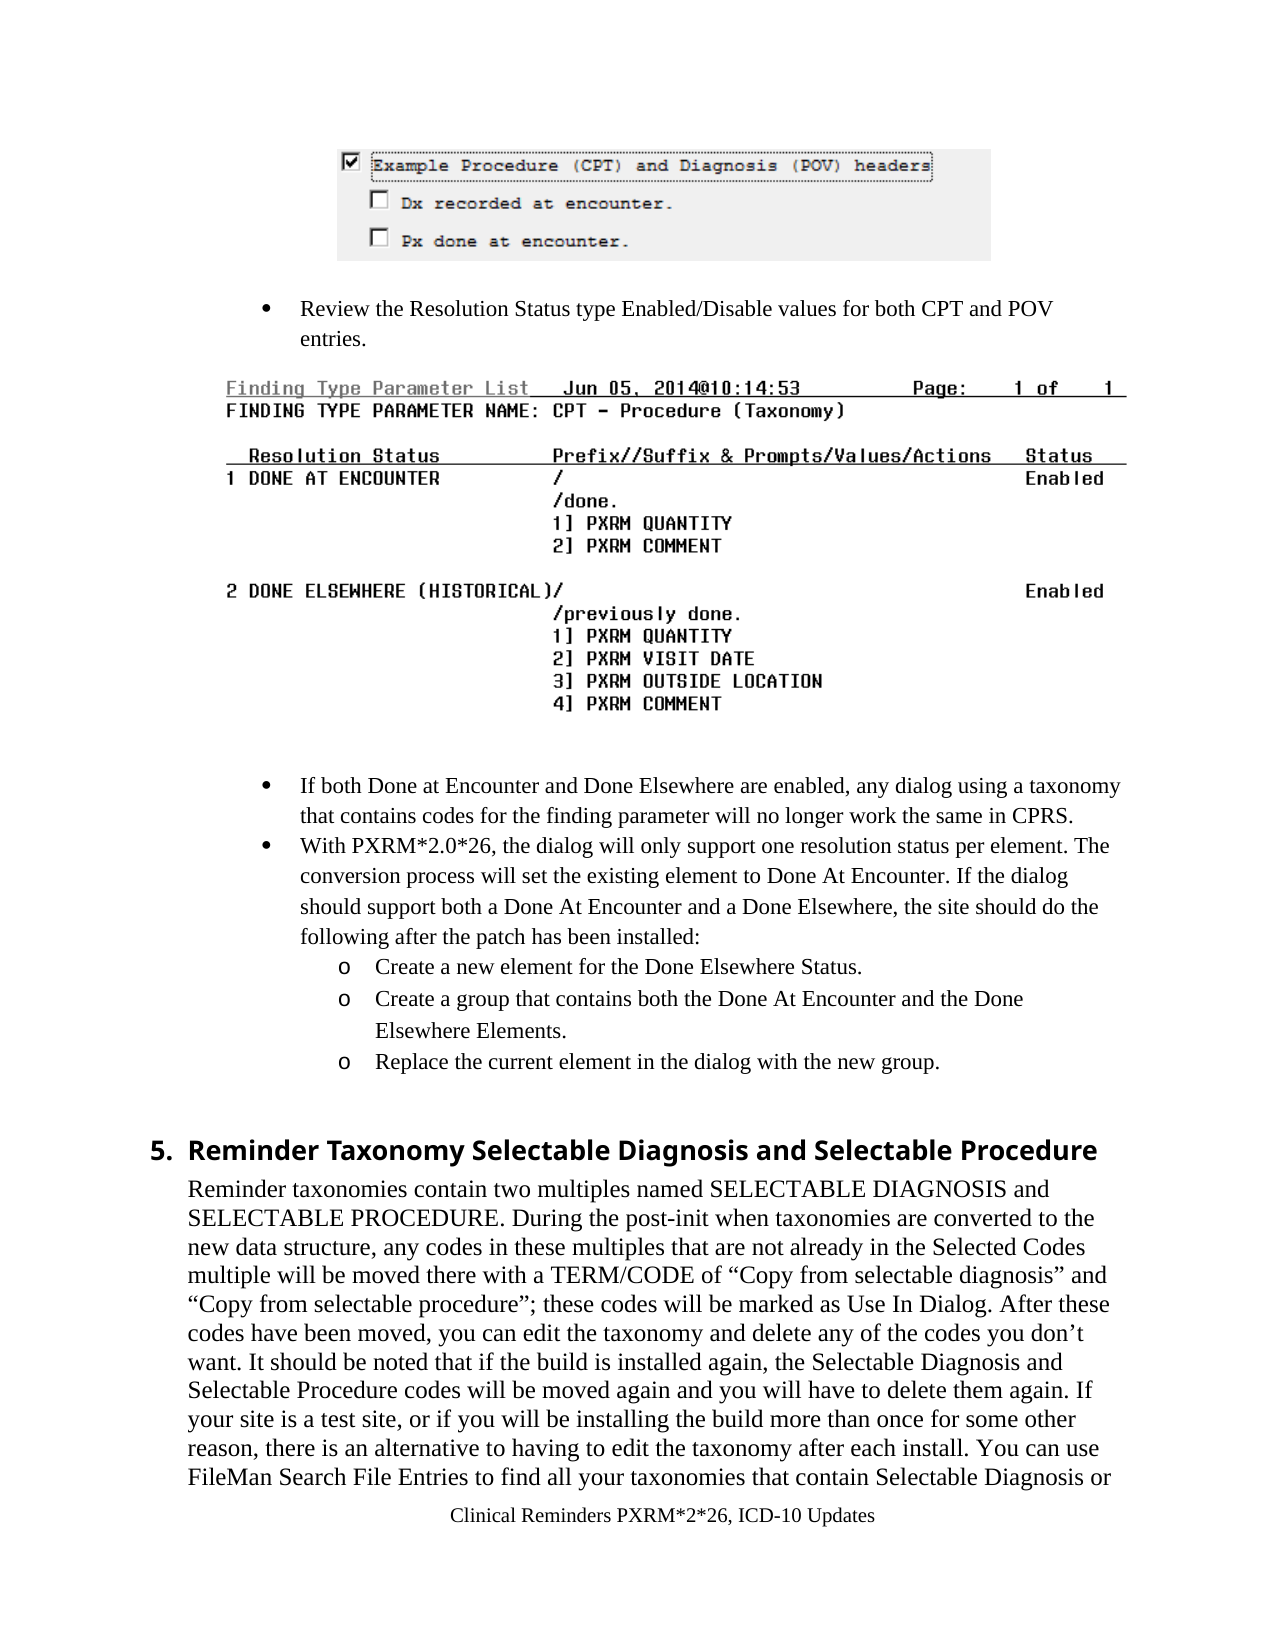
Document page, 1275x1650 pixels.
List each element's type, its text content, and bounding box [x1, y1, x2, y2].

list Create a group that contains both the Done At Encounter and the Done Elsewhere Elements. [337, 986, 1125, 1044]
list If both Done at Encounter and Done Elsewhere are enabled, any dialog using a taxonomy that contains codes for the finding parameter will no longer work the same in CPRS. [262, 772, 1125, 828]
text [187, 1174, 1125, 1491]
picture [337, 149, 991, 261]
picture [225, 376, 1128, 743]
list Create a new element for the Done Elsewhere Status. [337, 953, 1125, 981]
list Replace the current element in the dialog with the new group. [337, 1048, 1125, 1076]
subtitle Reminder Taxonomy Selectable Diagnosis and Selectable Procedure [150, 1131, 1125, 1168]
list Review the Resolution Status type Enabled/Disable values for both CPT and POV entries. [262, 295, 1125, 351]
list With PXRM*2.0*26, the dialog will only support one resolution status per element. The conversion process will set the existing element to Done At Encounter. If the dialog should support both a Done At Encounter and a Done Elsewhere, the site should do the following after the patch has been installed: [262, 832, 1125, 949]
